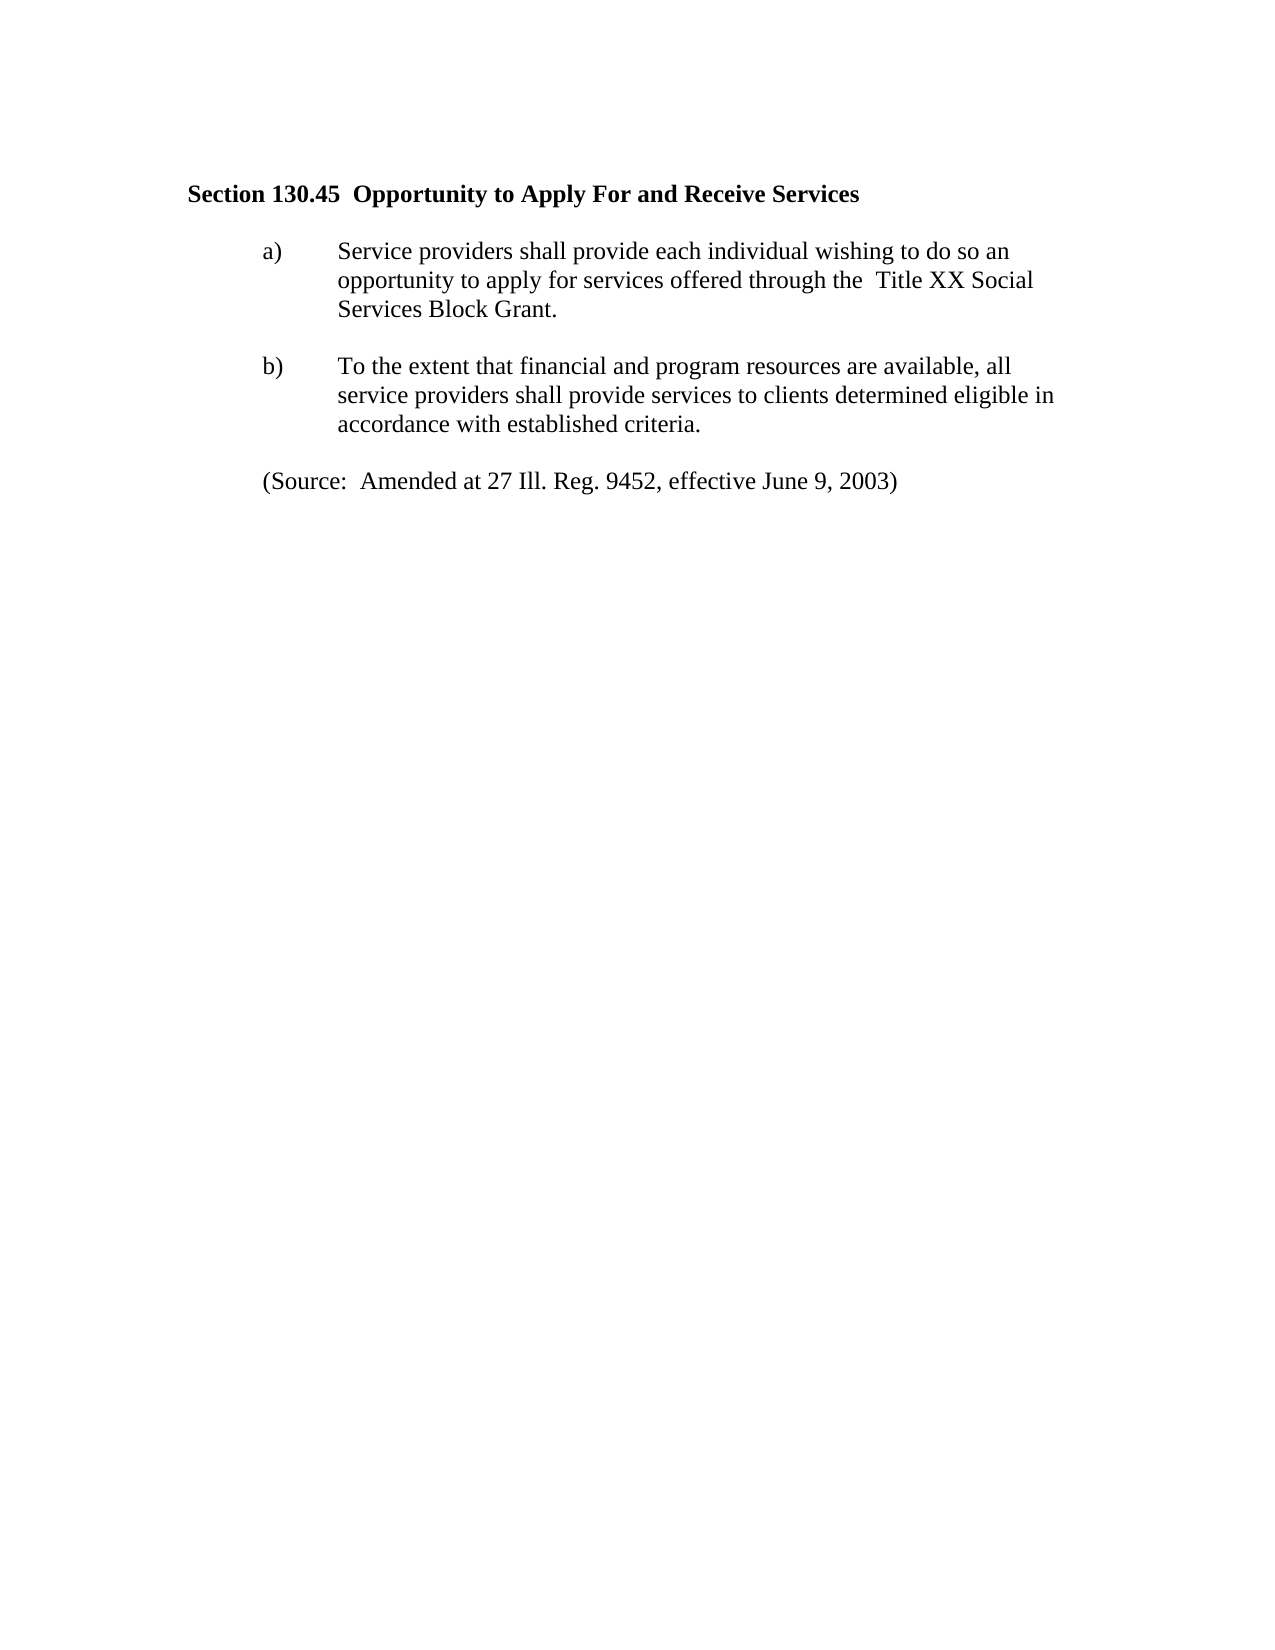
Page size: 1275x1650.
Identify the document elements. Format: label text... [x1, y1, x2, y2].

text (Source: Amended at 27 Ill. Reg. 9452, effective June 9, 2003) [187, 466, 1087, 495]
text b) To the extent that financial and program resources are available, all service providers shall provide services to clients determined eligible in accordance with established criteria. [262, 351, 1087, 437]
text Section 130.45 Opportunity to Apply For and Receive Services [187, 179, 1087, 207]
text a) Service providers shall provide each individual wishing to do so an opportunity to apply for services offered through the Title XX Social Services Block Grant. [262, 236, 1087, 322]
